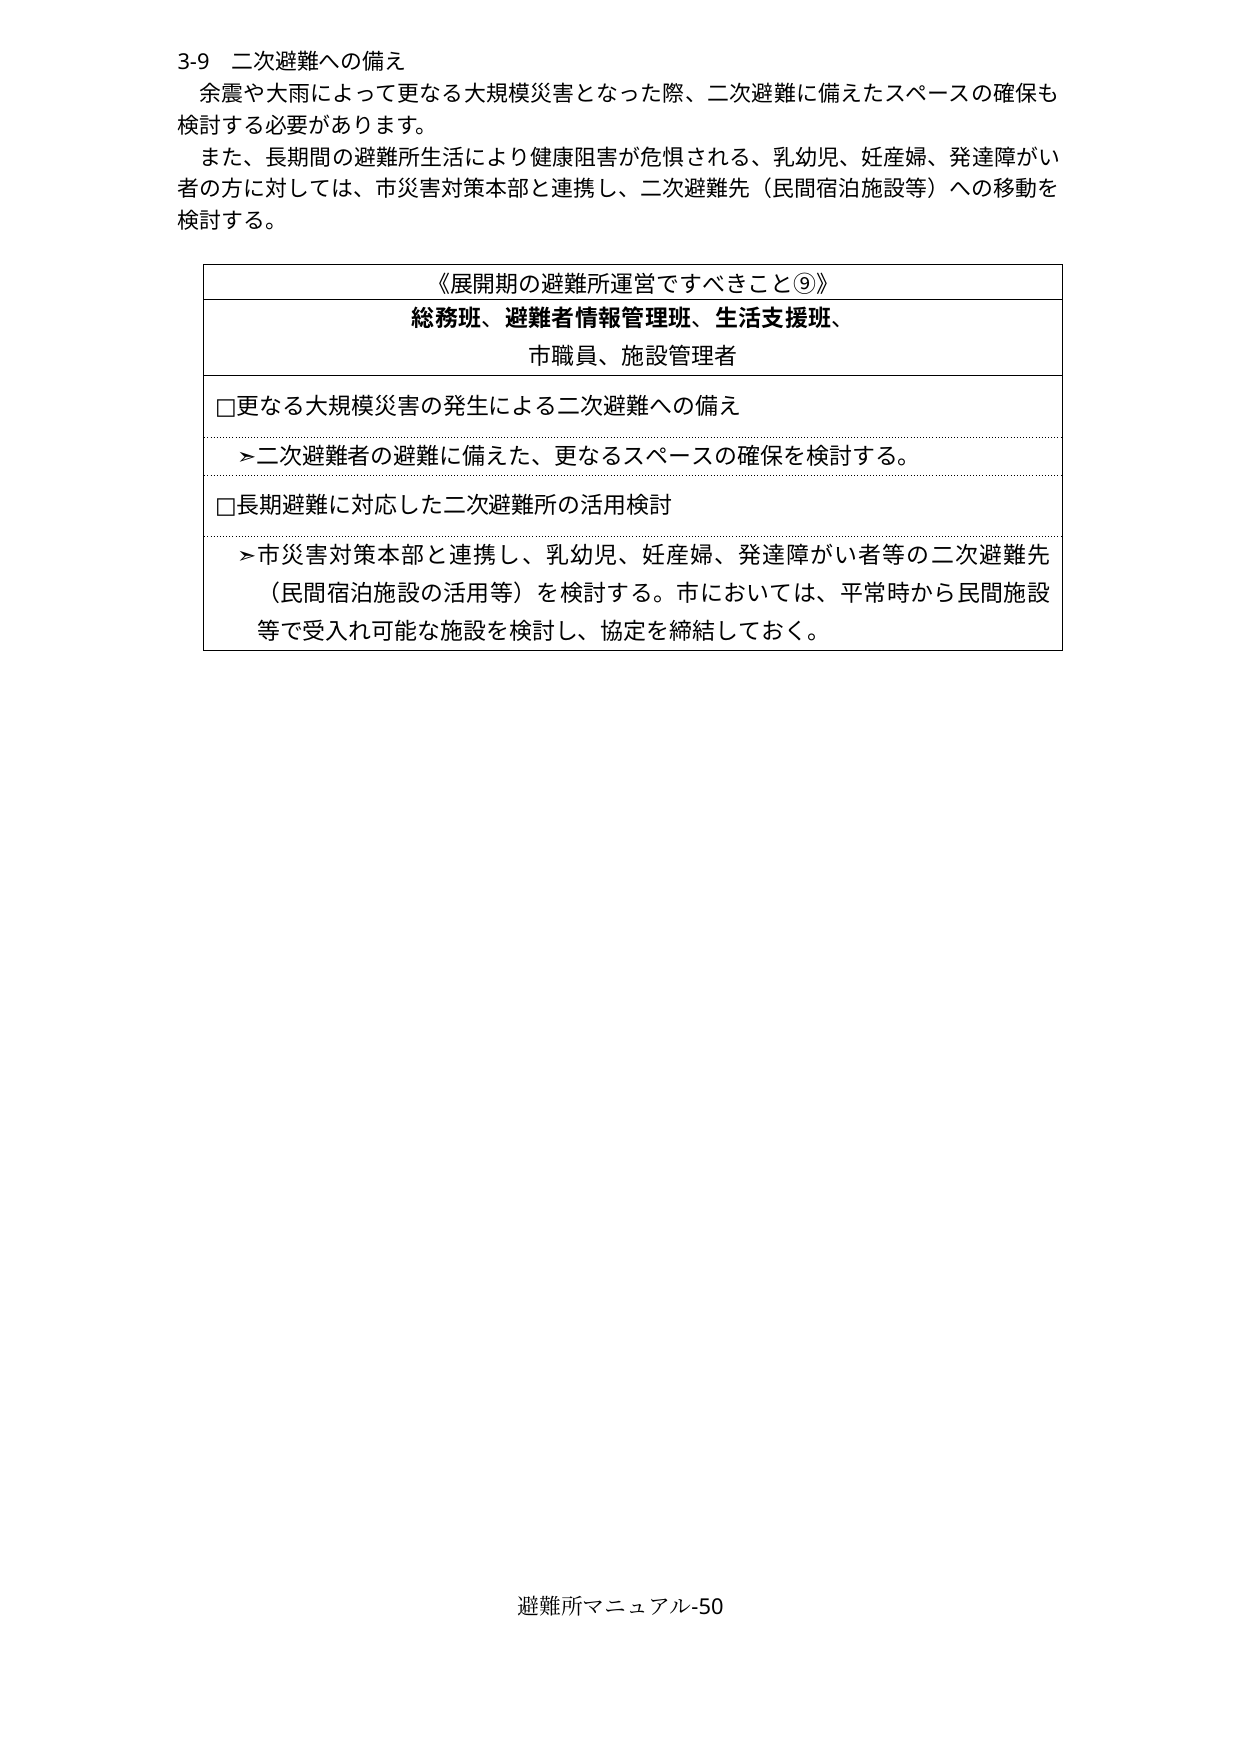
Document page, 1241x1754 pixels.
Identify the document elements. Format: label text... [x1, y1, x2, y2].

table_header 《展開期の避難所運営ですべきこと⑨》 [204, 265, 1062, 299]
table_cell ➣市災害対策本部と連携し、乳幼児、妊産婦、発達障がい者等の二次避難先（民間宿泊施設の活用等）を検討する。市においては、平常時から民間施設等で受入れ可能な施設を検討し、協定を締結しておく。 [204, 536, 1062, 650]
text 余震や大雨によって更なる大規模災害となった際、二次避難に備えたスペースの確保も検討する必要があります。 [177, 76, 1063, 139]
table_cell □長期避難に対応した二次避難所の活用検討 [204, 475, 1062, 536]
text 3-9 二次避難への備え [177, 44, 1063, 76]
table_cell ➣二次避難者の避難に備えた、更なるスペースの確保を検討する。 [204, 437, 1062, 475]
table_cell □更なる大規模災害の発生による二次避難への備え [204, 376, 1062, 437]
table_cell 総務班、避難者情報管理班、生活支援班、 市職員、施設管理者 [204, 300, 1062, 375]
text また、長期間の避難所生活により健康阻害が危惧される、乳幼児、妊産婦、発達障がい者の方に対しては、市災害対策本部と連携し、二次避難先（民間宿泊施設等）への移動を検討する。 [177, 139, 1063, 234]
